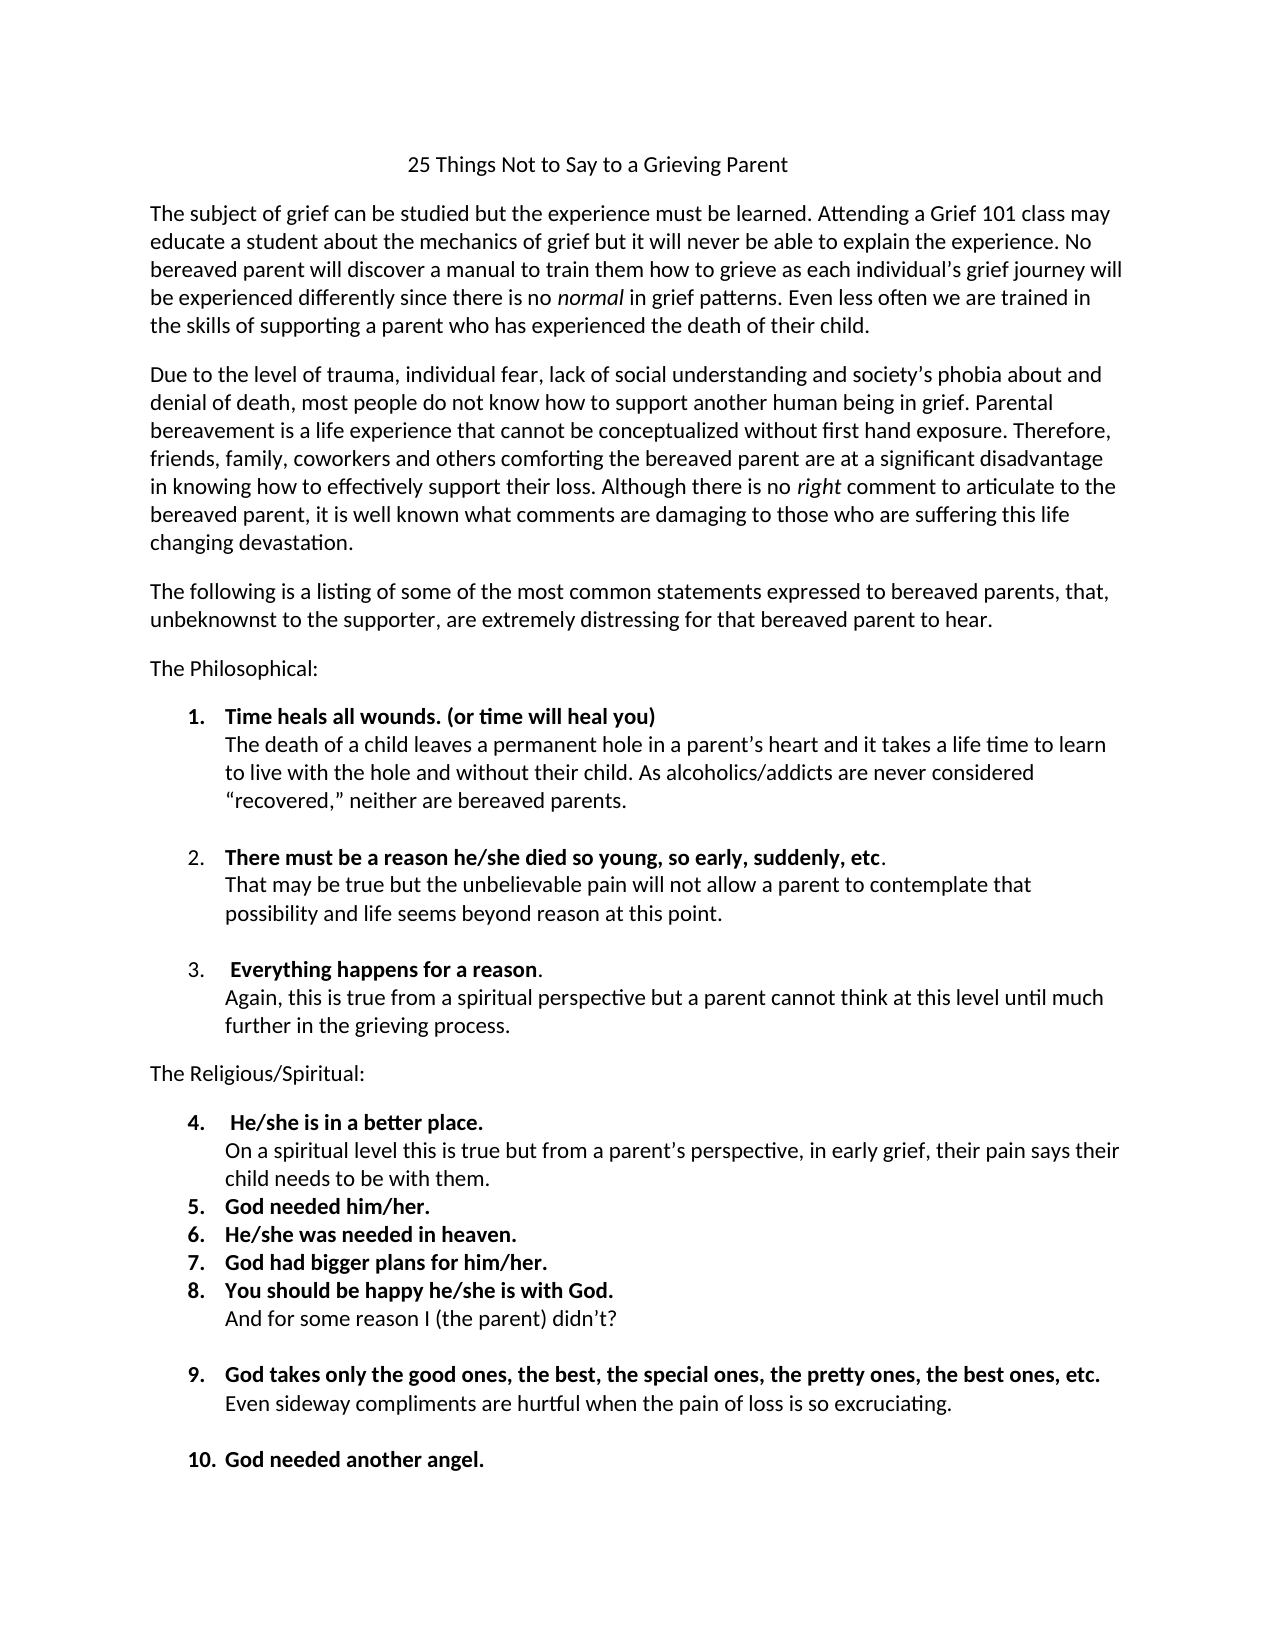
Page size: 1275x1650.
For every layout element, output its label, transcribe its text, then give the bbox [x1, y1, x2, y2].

list The death of a child leaves a permanent hole in a parent’s heart and it takes a life time to learn to live with the hole and without their child. As alcoholics/addicts are never considered “recovered,” neither are bereaved parents. [225, 731, 1125, 814]
list God needed another angel. [187, 1445, 1125, 1473]
list Time heals all wounds. (or time will heal you) [187, 702, 1125, 731]
text Due to the level of trauma, individual fear, lack of social understanding and society’s phobia about and denial of death, most people do not know how to support another human being in grief. Parental bereavement is a life experience that cannot be conceptualized without first hand exposure. Therefore, friends, family, coworkers and others comforting the bereaved parent are at a significant disadvantage in knowing how to effectively support their loss. Although there is no right comment to articulate to the bereaved parent, it is well known what comments are damaging to those who are suffering this life changing devastation. [150, 360, 1125, 556]
list He/she is in a better place. [187, 1108, 1125, 1136]
list That may be true but the unbelievable pain will not allow a parent to contemplate that possibility and life seems beyond reason at this point. [225, 871, 1125, 927]
list God takes only the good ones, the best, the special ones, the pretty ones, the best ones, etc. [187, 1361, 1125, 1389]
list You should be happy he/she is with God. [187, 1277, 1125, 1304]
text The Religious/Spiritual: [150, 1059, 1125, 1088]
list Even sideway compliments are hurtful when the pain of loss is so excruciating. [225, 1389, 1125, 1417]
list God needed him/her. [187, 1192, 1125, 1221]
list On a spiritual level this is true but from a parent’s perspective, in early grief, their pain says their child needs to be with them. [225, 1136, 1125, 1192]
list God had bigger plans for him/her. [187, 1248, 1125, 1277]
list He/she was needed in heaven. [187, 1221, 1125, 1248]
list Everything happens for a reason. [187, 955, 1125, 983]
list There must be a reason he/she died so young, so early, suddenly, etc. [187, 843, 1125, 871]
text The Philosophical: [150, 654, 1125, 682]
list And for some reason I (the parent) didn’t? [225, 1304, 1125, 1333]
text The following is a listing of some of the most common statements expressed to bereaved parents, that, unbeknownst to the supporter, are extremely distressing for that bereaved parent to hear. [150, 577, 1125, 633]
text 25 Things Not to Say to a Grieving Parent [150, 150, 1125, 178]
list Again, this is true from a spiritual perspective but a parent cannot think at this level until much further in the grieving process. [225, 983, 1125, 1039]
text The subject of grief can be studied but the experience must be learned. Attending a Grief 101 class may educate a student about the mechanics of grief but it will never be able to explain the experience. No bereaved parent will discover a manual to train them how to grieve as each individual’s grief journey will be experienced differently since there is no normal in grief patterns. Even less often we are trained in the skills of supporting a parent who has experienced the death of their child. [150, 199, 1125, 339]
